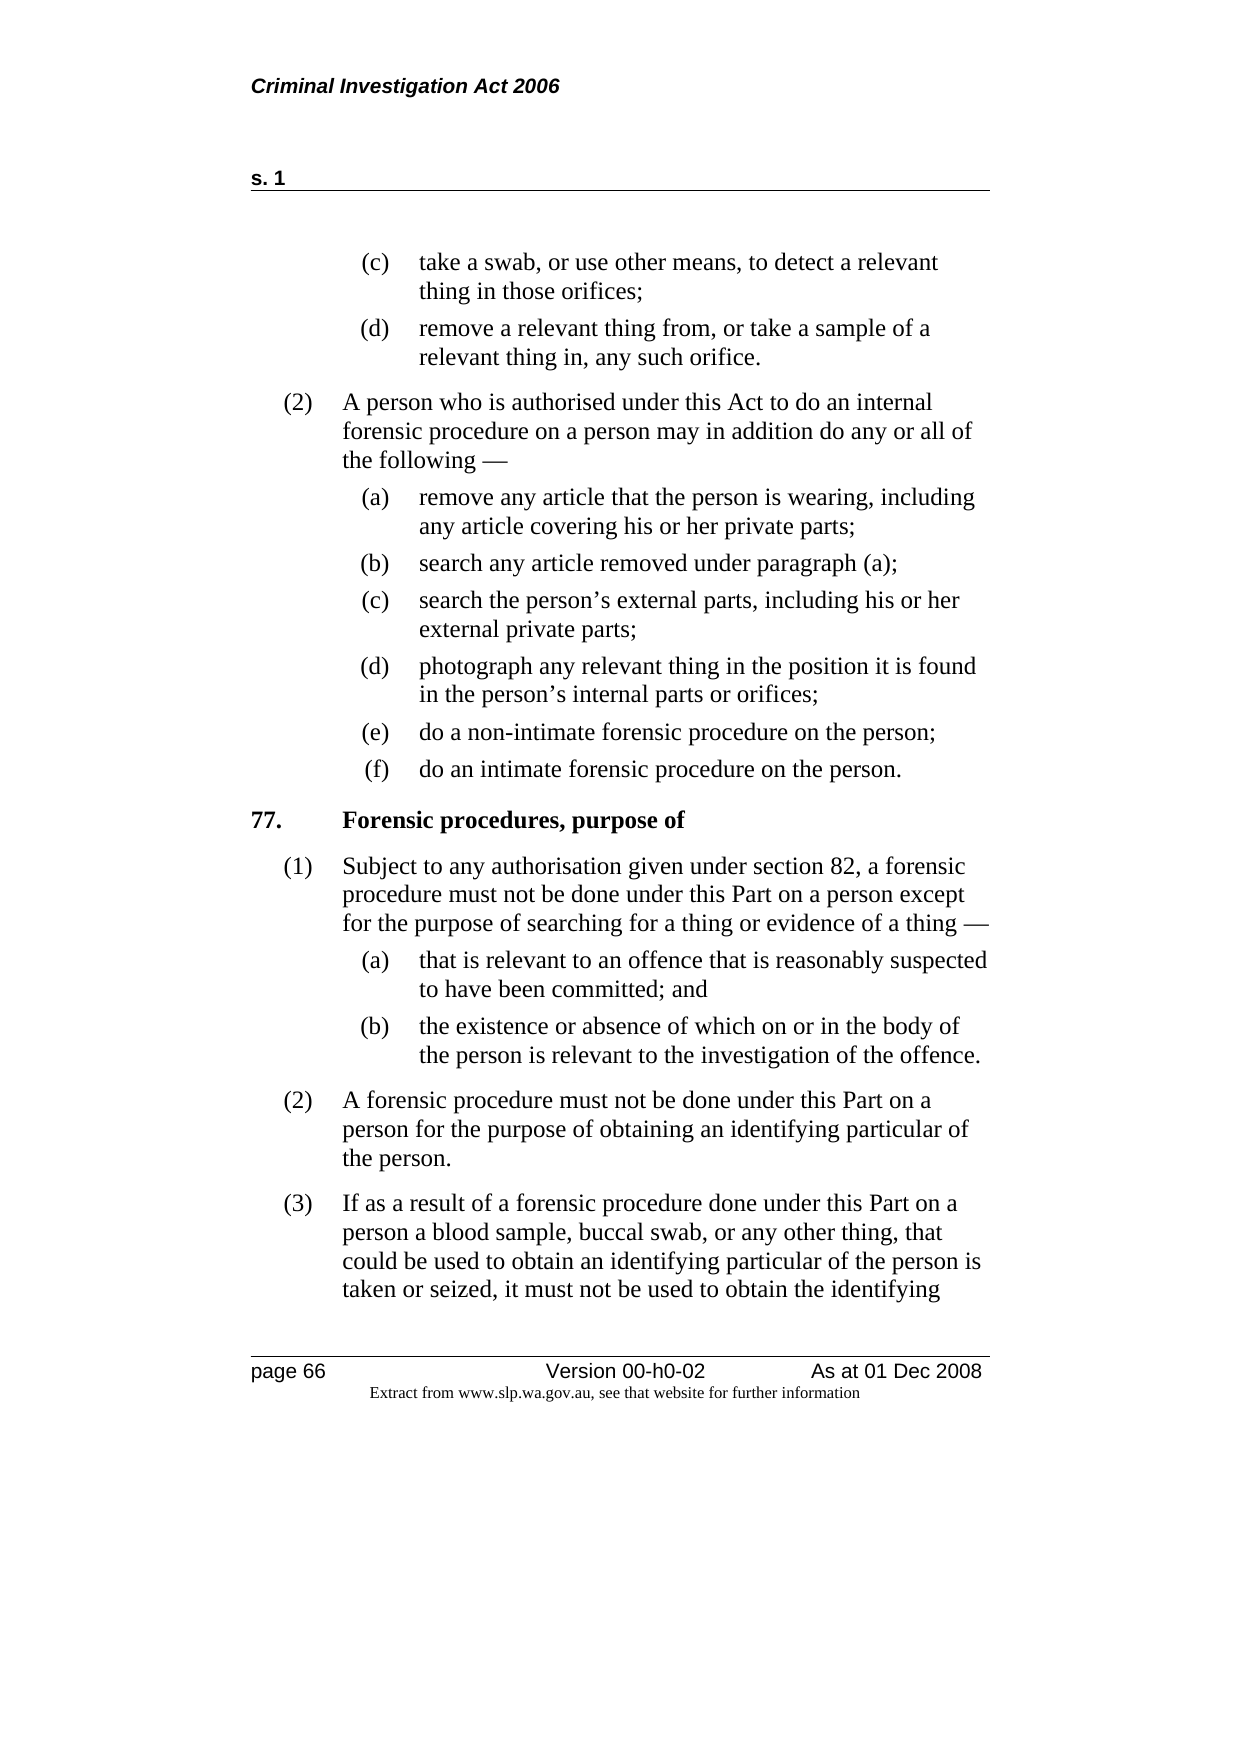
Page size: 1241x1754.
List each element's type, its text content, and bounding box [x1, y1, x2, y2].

text (b) the existence or absence of which on or in the body of the person is relevant to the investigation of the offence. [251, 1011, 990, 1069]
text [251, 1188, 990, 1303]
text (d) remove a relevant thing from, or take a sample of a relevant thing in, any such orifice. [251, 313, 990, 371]
text (b) search any article removed under paragraph (a); [251, 548, 990, 577]
text (2) A person who is authorised under this Act to do an internal forensic procedure on a person may in addition do any or all of the following — [251, 387, 990, 474]
text (a) remove any article that the person is wearing, including any article covering his or her private parts; [251, 482, 990, 539]
text (f) do an intimate forensic procedure on the person. [251, 754, 990, 782]
text (2) A forensic procedure must not be done under this Part on a person for the purpose of obtaining an identifying particular of the person. [251, 1085, 990, 1172]
text (d) photograph any relevant thing in the position it is found in the person’s internal parts or orifices; [251, 651, 990, 708]
text (e) do a non-intimate forensic procedure on the person; [251, 717, 990, 745]
text (c) take a swab, or use other means, to detect a relevant thing in those orifices; [251, 247, 990, 305]
text (c) search the person’s external parts, including his or her external private parts; [251, 585, 990, 642]
text (1) Subject to any authorisation given under section 82, a forensic procedure must not be done under this Part on a person except for the purpose of searching for a thing or evidence of a thing — [251, 851, 990, 937]
subtitle 77. Forensic procedures, purpose of [251, 805, 990, 834]
text (a) that is relevant to an offence that is reasonably suspected to have been committed; and [251, 945, 990, 1003]
